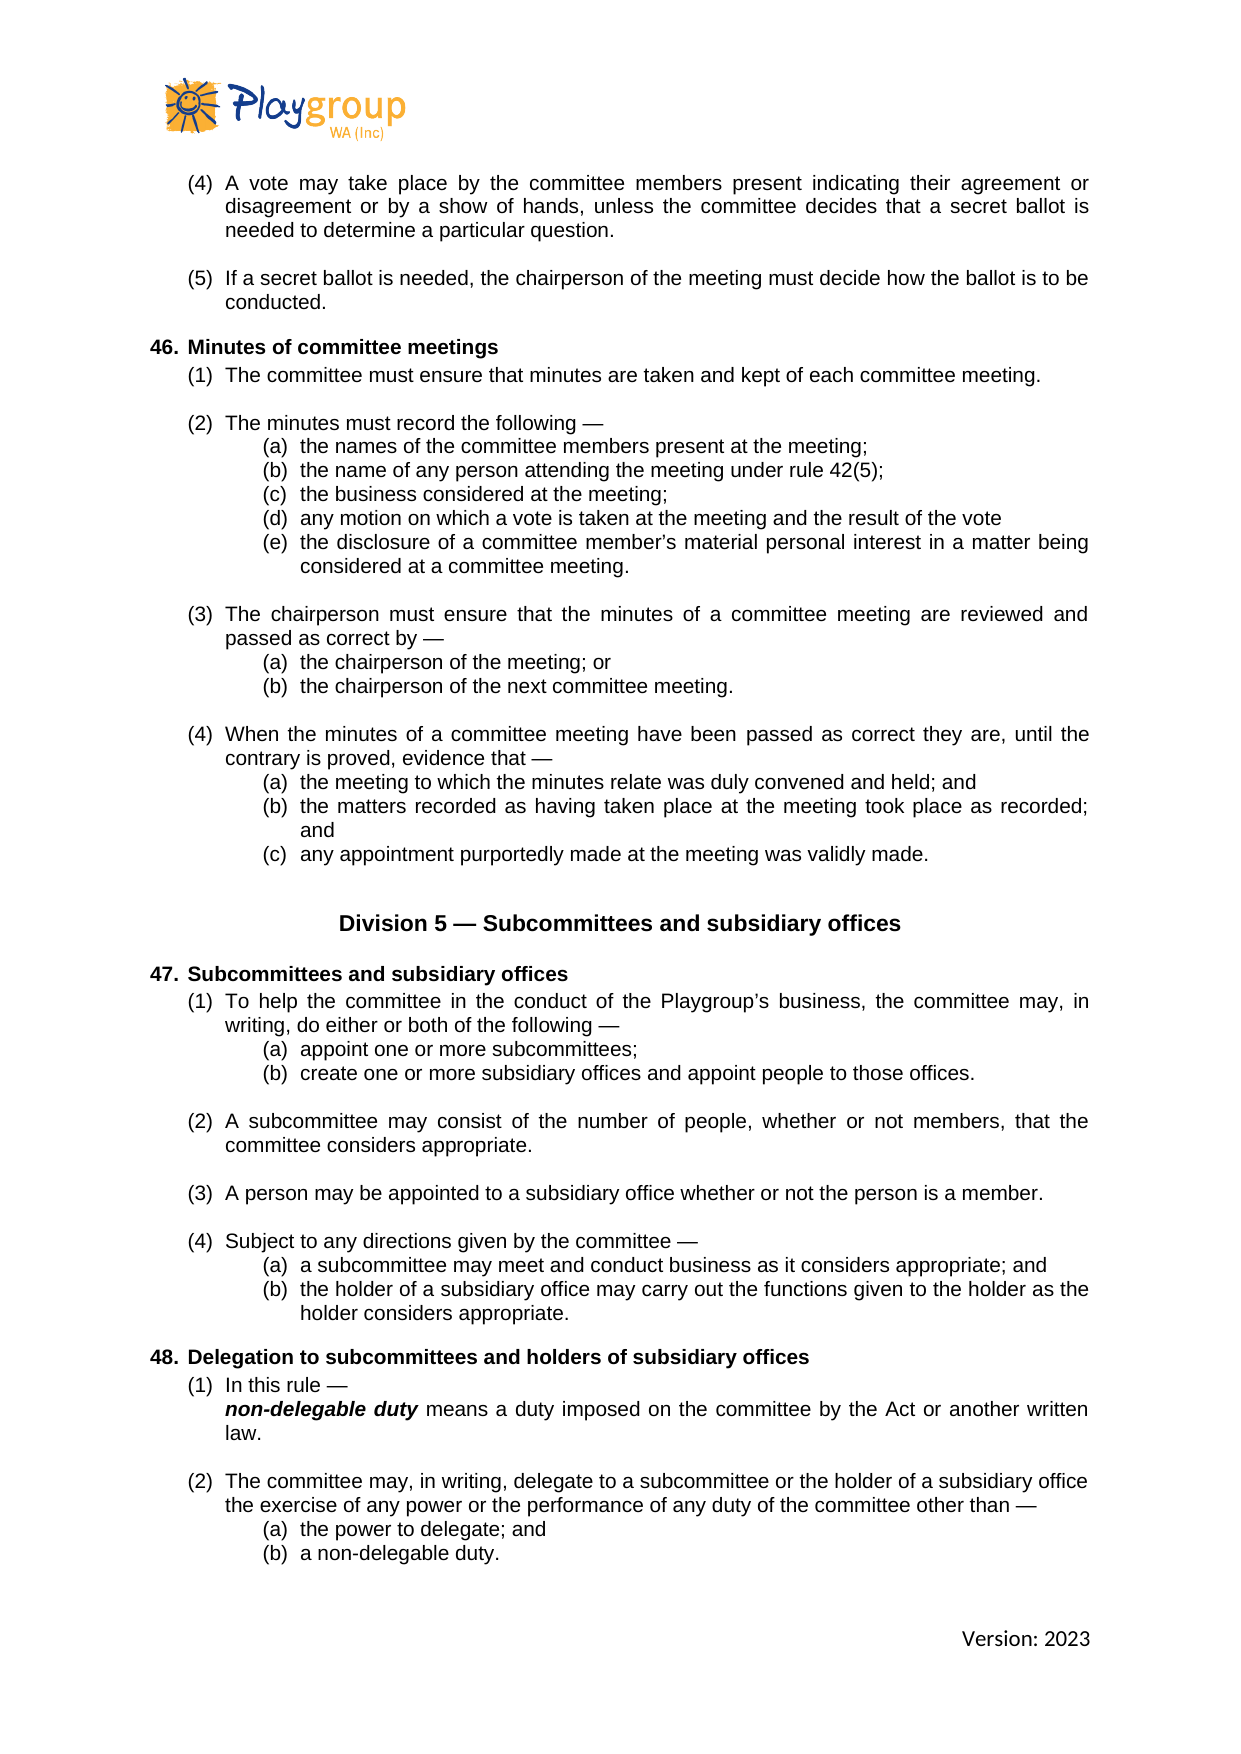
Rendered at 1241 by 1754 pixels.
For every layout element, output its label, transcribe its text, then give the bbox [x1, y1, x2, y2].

list create one or more subsidiary offices and appoint people to those offices. [262, 1061, 1090, 1085]
list The committee may, in writing, delegate to a subcommittee or the holder of a subsidiary office the exercise of any power or the performance of any duty of the committee other than — [187, 1468, 1090, 1516]
list The chairperson must ensure that the minutes of a committee meeting are reviewed and passed as correct by — [187, 602, 1090, 650]
list A person may be appointed to a subsidiary office whether or not the person is a member. [187, 1181, 1090, 1204]
list the chairperson of the meeting; or [262, 650, 1090, 674]
list the matters recorded as having taken place at the meeting took place as recorded; and [262, 794, 1090, 842]
list A vote may take place by the committee members present indicating their agreement or disagreement or by a show of hands, unless the committee decides that a secret ballot is needed to determine a particular question. [187, 170, 1090, 242]
list In this rule — [187, 1373, 1090, 1397]
list If a secret ballot is needed, the chairperson of the meeting must decide how the ballot is to be conducted. [187, 266, 1090, 314]
list appoint one or more subcommittees; [262, 1037, 1090, 1061]
list When the minutes of a committee meeting have been passed as correct they are, until the contrary is proved, evidence that — [187, 722, 1090, 770]
subtitle Subcommittees and subsidiary offices [150, 961, 1090, 985]
list To help the committee in the conduct of the Playgroup’s business, the committee may, in writing, do either or both of the following — [187, 989, 1090, 1037]
list a non-delegable duty. [262, 1540, 1090, 1564]
list a subcommittee may meet and conduct business as it considers appropriate; and [262, 1252, 1090, 1276]
list The committee must ensure that minutes are taken and kept of each committee meeting. [187, 362, 1090, 386]
list The minutes must record the following — [187, 410, 1090, 434]
subtitle Minutes of committee meetings [150, 335, 1090, 359]
text non-delegable duty means a duty imposed on the committee by the Act or another written law. [225, 1397, 1090, 1444]
list any appointment purportedly made at the meeting was validly made. [262, 842, 1090, 866]
list A subcommittee may consist of the number of people, whether or not members, that the committee considers appropriate. [187, 1109, 1090, 1157]
list the meeting to which the minutes relate was duly convened and held; and [262, 770, 1090, 794]
list the power to delegate; and [262, 1516, 1090, 1540]
list the disclosure of a committee member’s material personal interest in a matter being considered at a committee meeting. [262, 530, 1090, 578]
subtitle Delegation to subcommittees and holders of subsidiary offices [150, 1345, 1090, 1369]
list the business considered at the meeting; [262, 482, 1090, 506]
subtitle Division 5 — Subcommittees and subsidiary offices [150, 910, 1090, 937]
picture [150, 73, 430, 143]
list the name of any person attending the meeting under rule 42(5); [262, 458, 1090, 482]
list the names of the committee members present at the meeting; [262, 434, 1090, 458]
list the holder of a subsidiary office may carry out the functions given to the holder as the holder considers appropriate. [262, 1276, 1090, 1324]
list Subject to any directions given by the committee — [187, 1228, 1090, 1252]
list any motion on which a vote is taken at the meeting and the result of the vote [262, 506, 1090, 530]
list the chairperson of the next committee meeting. [262, 674, 1090, 698]
